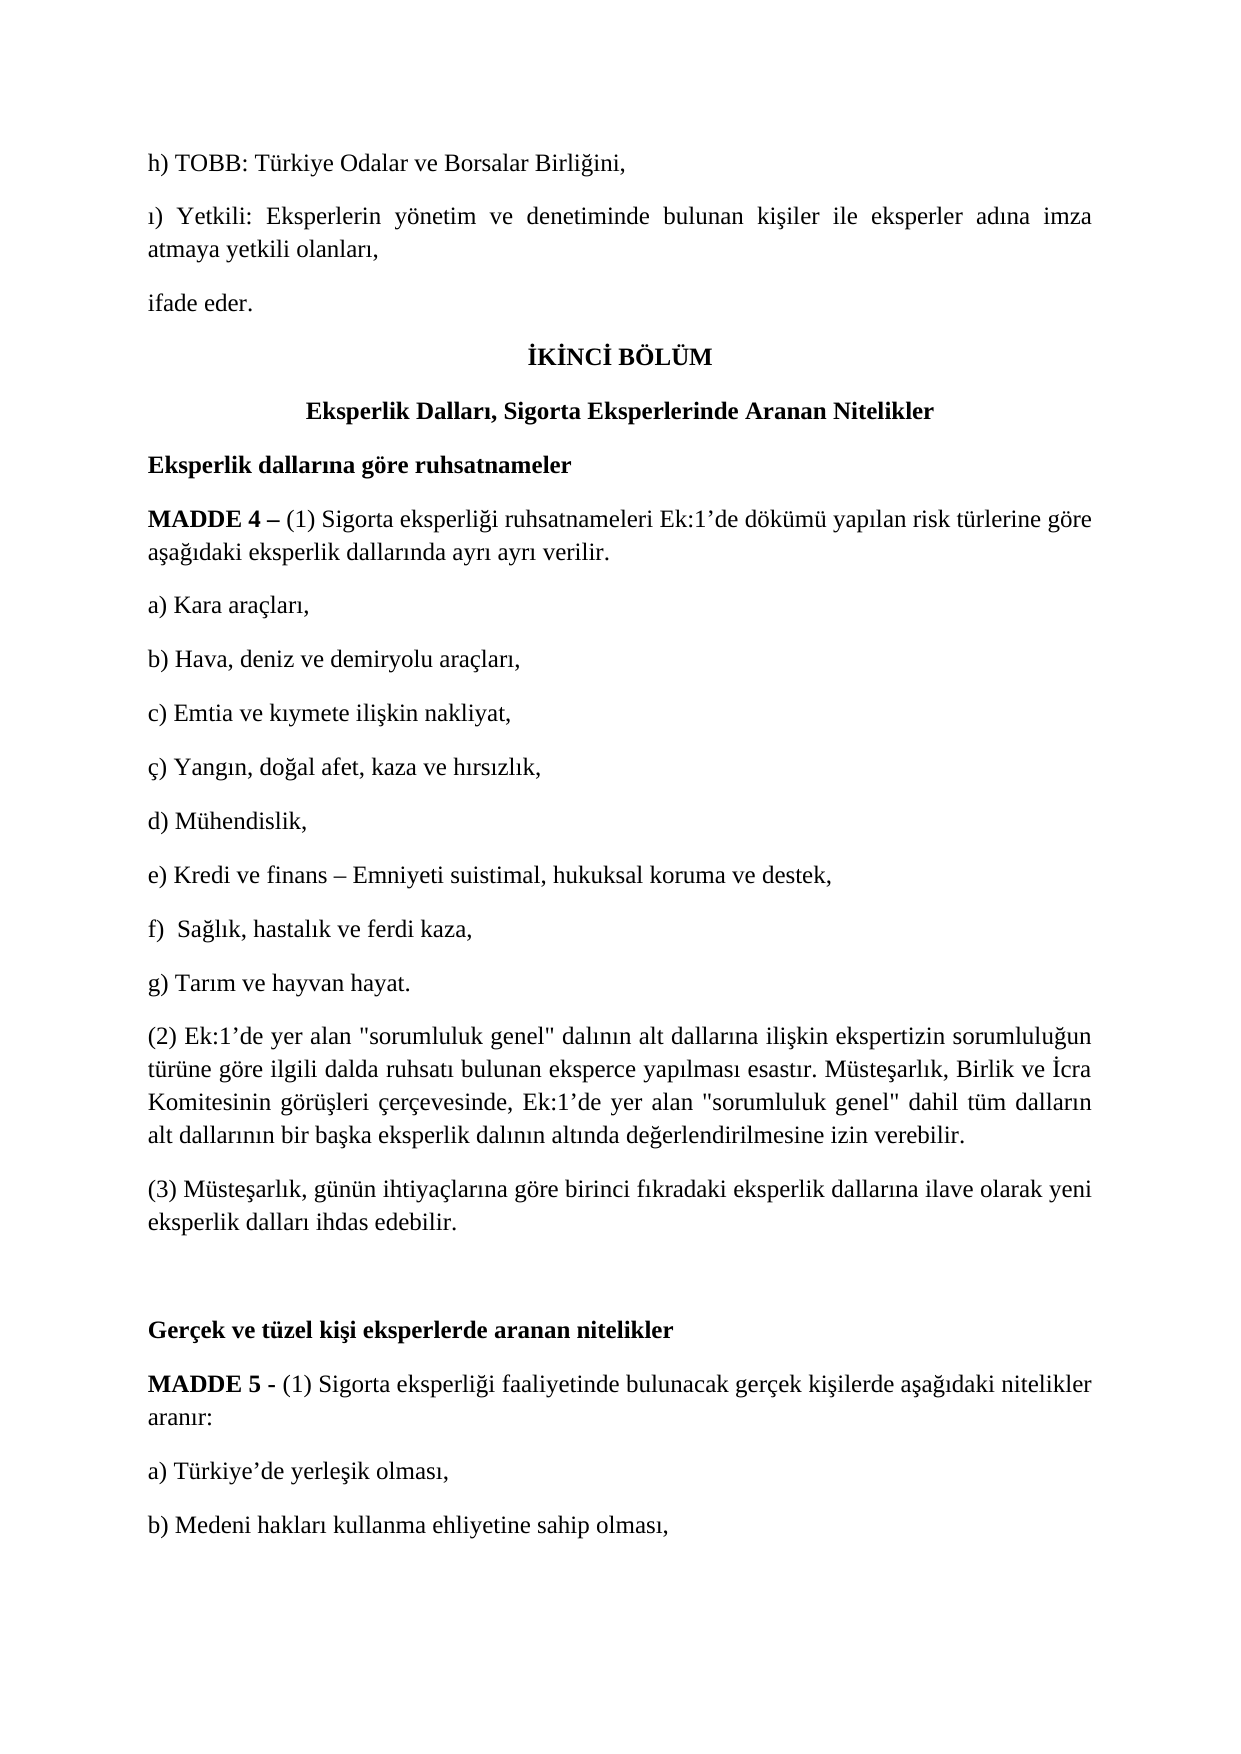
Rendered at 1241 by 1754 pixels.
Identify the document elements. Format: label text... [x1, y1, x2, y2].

text h) TOBB: Türkiye Odalar ve Borsalar Birliğini, [148, 148, 1093, 176]
text Eksperlik Dalları, Sigorta Eksperlerinde Aranan Nitelikler [148, 396, 1093, 425]
text b) Medeni hakları kullanma ehliyetine sahip olması, [148, 1510, 1093, 1538]
text (3) Müsteşarlık, günün ihtiyaçlarına göre birinci fıkradaki eksperlik dallarına ilave olarak yeni eksperlik dalları ihdas edebilir. [148, 1174, 1093, 1236]
text MADDE 5 - (1) Sigorta eksperliği faaliyetinde bulunacak gerçek kişilerde aşağıdaki nitelikler aranır: [148, 1369, 1093, 1431]
text İKİNCİ BÖLÜM [148, 342, 1093, 371]
text c) Emtia ve kıymete ilişkin nakliyat, [148, 698, 1093, 727]
text ç) Yangın, doğal afet, kaza ve hırsızlık, [148, 752, 1093, 781]
text d) Mühendislik, [148, 806, 1093, 835]
text ı) Yetkili: Eksperlerin yönetim ve denetiminde bulunan kişiler ile eksperler adına imza atmaya yetkili olanları, [148, 201, 1093, 263]
text MADDE 4 – (1) Sigorta eksperliği ruhsatnameleri Ek:1’de dökümü yapılan risk türlerine göre aşağıdaki eksperlik dallarında ayrı ayrı verilir. [148, 504, 1093, 566]
text g) Tarım ve hayvan hayat. [148, 968, 1093, 996]
text b) Hava, deniz ve demiryolu araçları, [148, 644, 1093, 673]
text a) Türkiye’de yerleşik olması, [148, 1456, 1093, 1484]
text Gerçek ve tüzel kişi eksperlerde aranan nitelikler [148, 1315, 1093, 1344]
text f) Sağlık, hastalık ve ferdi kaza, [148, 914, 1093, 942]
text (2) Ek:1’de yer alan "sorumluluk genel" dalının alt dallarına ilişkin ekspertizin sorumluluğun türüne göre ilgili dalda ruhsatı bulunan eksperce yapılması esastır. Müsteşarlık, Birlik ve İcra Komitesinin görüşleri çerçevesinde, Ek:1’de yer alan "sorumluluk genel" dahil tüm dalların alt dallarının bir başka eksperlik dalının altında değerlendirilmesine izin verebilir. [148, 1021, 1093, 1149]
text a) Kara araçları, [148, 591, 1093, 619]
text Eksperlik dallarına göre ruhsatnameler [148, 450, 1093, 479]
text ifade eder. [148, 288, 1093, 317]
text e) Kredi ve finans – Emniyeti suistimal, hukuksal koruma ve destek, [148, 860, 1093, 889]
